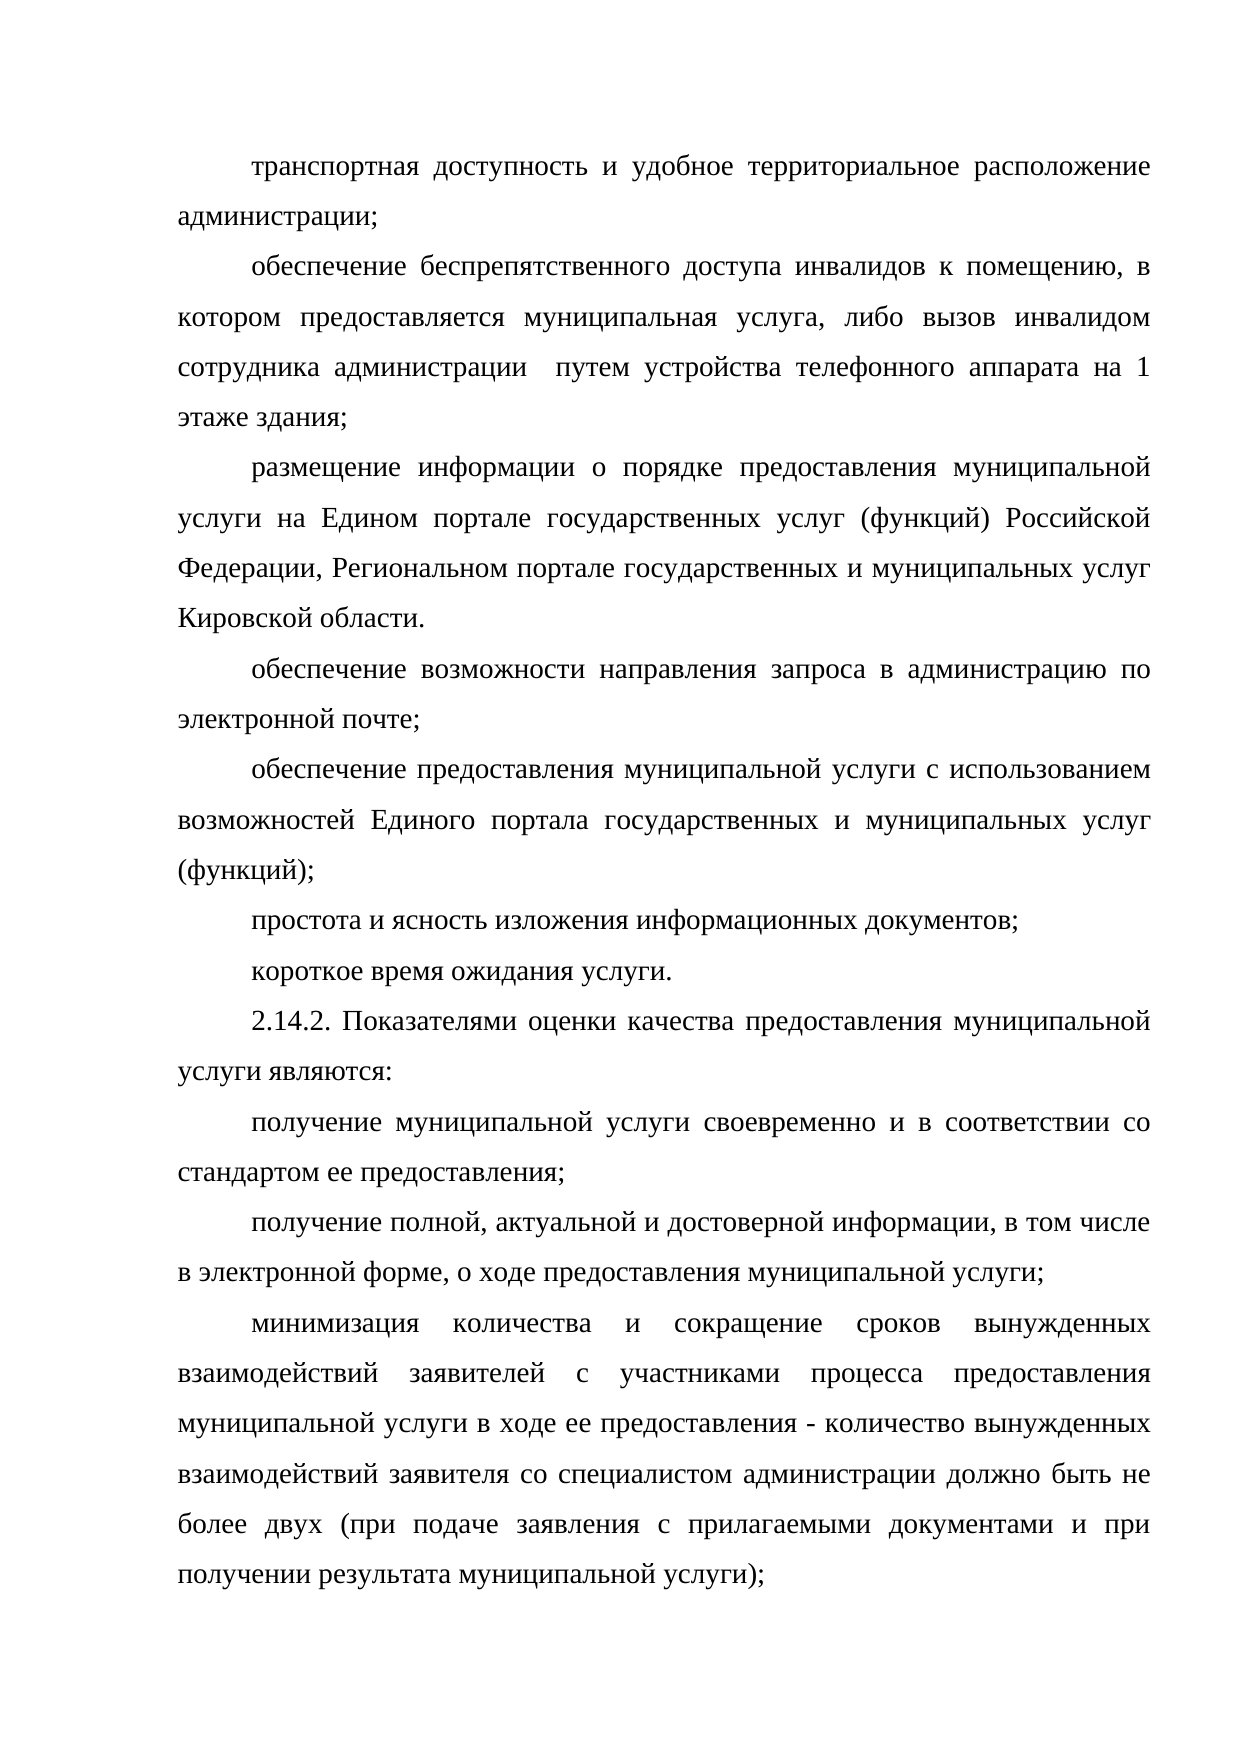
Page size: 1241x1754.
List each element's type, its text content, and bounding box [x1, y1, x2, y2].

text получение полной, актуальной и достоверной информации, в том числе в электронной форме, о ходе предоставления муниципальной услуги; [177, 1204, 1152, 1288]
text простота и ясность изложения информационных документов; [177, 902, 1152, 936]
text обеспечение возможности направления запроса в администрацию по электронной почте; [177, 651, 1152, 735]
text короткое время ожидания услуги. [177, 953, 1152, 986]
text получение муниципальной услуги своевременно и в соответствии со стандартом ее предоставления; [177, 1104, 1152, 1187]
text транспортная доступность и удобное территориальное расположение администрации; [177, 148, 1152, 232]
text минимизация количества и сокращение сроков вынужденных взаимодействий заявителей с участниками процесса предоставления муниципальной услуги в ходе ее предоставления - количество вынужденных взаимодействий заявителя со специалистом администрации должно быть не более двух (при подаче заявления с прилагаемыми документами и при получении результата муниципальной услуги); [177, 1305, 1152, 1590]
text 2.14.2. Показателями оценки качества предоставления муниципальной услуги являются: [177, 1003, 1152, 1087]
text обеспечение предоставления муниципальной услуги с использованием возможностей Единого портала государственных и муниципальных услуг (функций); [177, 751, 1152, 886]
text обеспечение беспрепятственного доступа инвалидов к помещению, в котором предоставляется муниципальная услуга, либо вызов инвалидом сотрудника администрации путем устройства телефонного аппарата на 1 этаже здания; [177, 248, 1152, 433]
text размещение информации о порядке предоставления муниципальной услуги на Едином портале государственных услуг (функций) Российской Федерации, Региональном портале государственных и муниципальных услуг Кировской области. [177, 449, 1152, 634]
